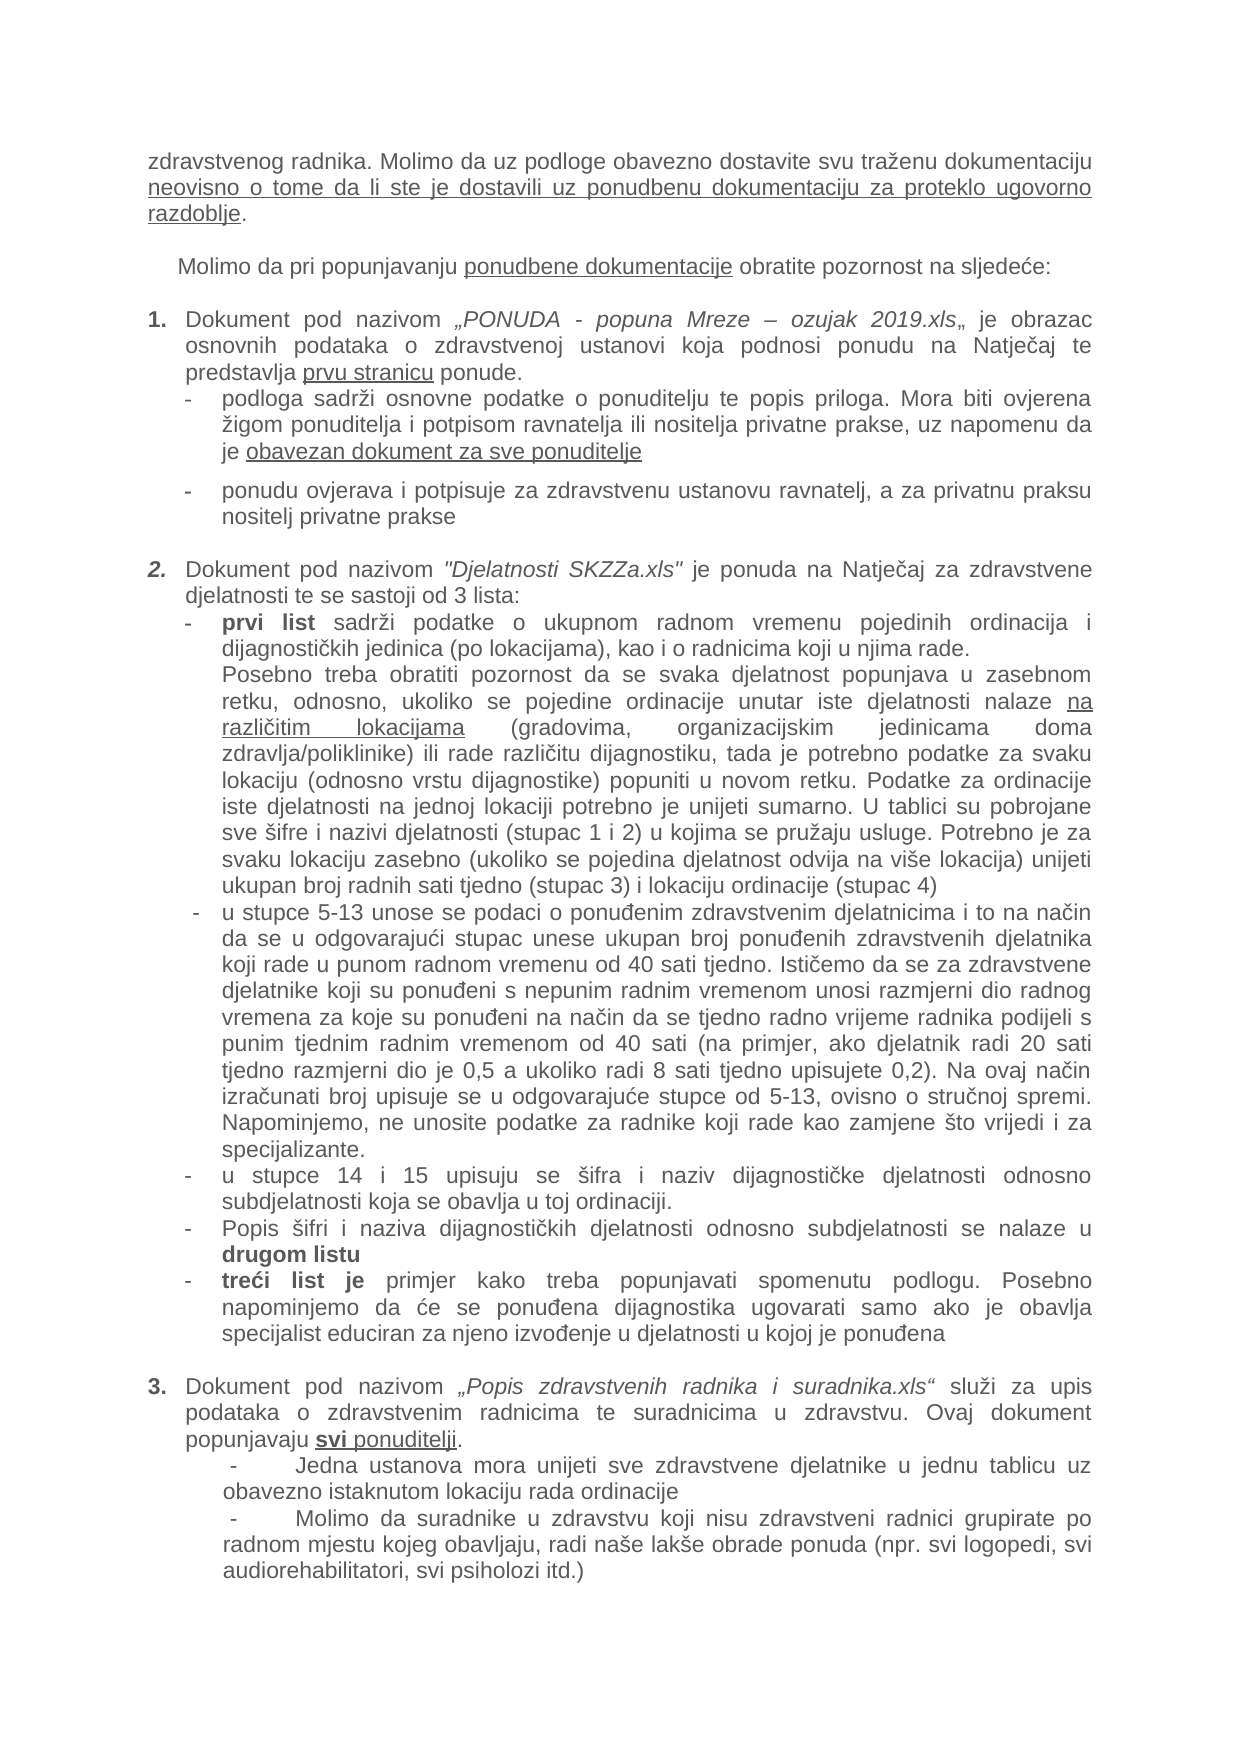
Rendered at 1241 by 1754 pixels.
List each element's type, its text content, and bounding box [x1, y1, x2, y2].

list prvi list sadrži podatke o ukupnom radnom vremenu pojedinih ordinacija i dijagnostičkih jedinica (po lokacijama), kao i o radnicima koji u njima rade. [184, 608, 1092, 661]
list Dokument pod nazivom „PONUDA - popuna Mreze – ozujak 2019.xls„ je obrazac osnovnih podataka o zdravstvenoj ustanovi koja podnosi ponudu na Natječaj te predstavlja prvu stranicu ponude. [148, 306, 1092, 385]
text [148, 148, 1092, 197]
list u stupce 14 i 15 upisuju se šifra i naziv dijagnostičke djelatnosti odnosno subdjelatnosti koja se obavlja u toj ordinaciji. [184, 1162, 1092, 1215]
text Molimo da pri popunjavanju ponudbene dokumentacije obratite pozornost na sljedeće: [148, 253, 1092, 279]
list ponudu ovjerava i potpisuje za zdravstvenu ustanovu ravnatelj, a za privatnu praksu nositelj privatne prakse [184, 477, 1092, 529]
list Jedna ustanova mora unijeti sve zdravstvene djelatnike u jednu tablicu uz obavezno istaknutom lokaciju rada ordinacije [223, 1452, 1092, 1504]
list treći list je primjer kako treba popunjavati spomenutu podlogu. Posebno napominjemo da će se ponuđena dijagnostika ugovarati samo ako je obavlja specijalist educiran za njeno izvođenje u djelatnosti u kojoj je ponuđena [184, 1267, 1092, 1346]
list Molimo da suradnike u zdravstvu koji nisu zdravstveni radnici grupirate po radnom mjestu kojeg obavljaju, radi naše lakše obrade ponuda (npr. svi logopedi, svi audiorehabilitatori, svi psiholozi itd.) [223, 1504, 1092, 1584]
text Posebno treba obratiti pozornost da se svaka djelatnost popunjava u zasebnom retku, odnosno, ukoliko se pojedine ordinacije unutar iste djelatnosti nalaze na različitim lokacijama (gradovima, organizacijskim jedinicama doma zdravlja/poliklinike) ili rade različitu dijagnostiku, tada je potrebno podatke za svaku lokaciju (odnosno vrstu dijagnostike) popuniti u novom retku. Podatke za ordinacije iste djelatnosti na jednoj lokaciji potrebno je unijeti sumarno. U tablici su pobrojane sve šifre i nazivi djelatnosti (stupac 1 i 2) u kojima se pružaju usluge. Potrebno je za svaku lokaciju zasebno (ukoliko se pojedina djelatnost odvija na više lokacija) unijeti ukupan broj radnih sati tjedno (stupac 3) i lokaciju ordinacije (stupac 4) [222, 661, 1092, 898]
list u stupce 5-13 unose se podaci o ponuđenim zdravstvenim djelatnicima i to na način da se u odgovarajući stupac unese ukupan broj ponuđenih zdravstvenih djelatnika koji rade u punom radnom vremenu od 40 sati tjedno. Ističemo da se za zdravstvene djelatnike koji su ponuđeni s nepunim radnim vremenom unosi razmjerni dio radnog vremena za koje su ponuđeni na način da se tjedno radno vrijeme radnika podijeli s punim tjednim radnim vremenom od 40 sati (na primjer, ako djelatnik radi 20 sati tjedno razmjerni dio je 0,5 a ukoliko radi 8 sati tjedno upisujete 0,2). Na ovaj način izračunati broj upisuje se u odgovarajuće stupce od 5-13, ovisno o stručnoj spremi. Napominjemo, ne unosite podatke za radnike koji rade kao zamjene što vrijedi i za specijalizante. [192, 898, 1092, 1162]
list Dokument pod nazivom "Djelatnosti SKZZa.xls" je ponuda na Natječaj za zdravstvene djelatnosti te se sastoji od 3 lista: [148, 556, 1092, 608]
list podloga sadrži osnovne podatke o ponuditelju te popis priloga. Mora biti ovjerena žigom ponuditelja i potpisom ravnatelja ili nositelja privatne prakse, uz napomenu da je obavezan dokument za sve ponuditelje [184, 385, 1092, 464]
list Popis šifri i naziva dijagnostičkih djelatnosti odnosno subdjelatnosti se nalaze u drugom listu [184, 1215, 1092, 1267]
list Dokument pod nazivom „Popis zdravstvenih radnika i suradnika.xls“ služi za upis podataka o zdravstvenim radnicima te suradnicima u zdravstvu. Ovaj dokument popunjavaju svi ponuditelji. [148, 1373, 1092, 1452]
